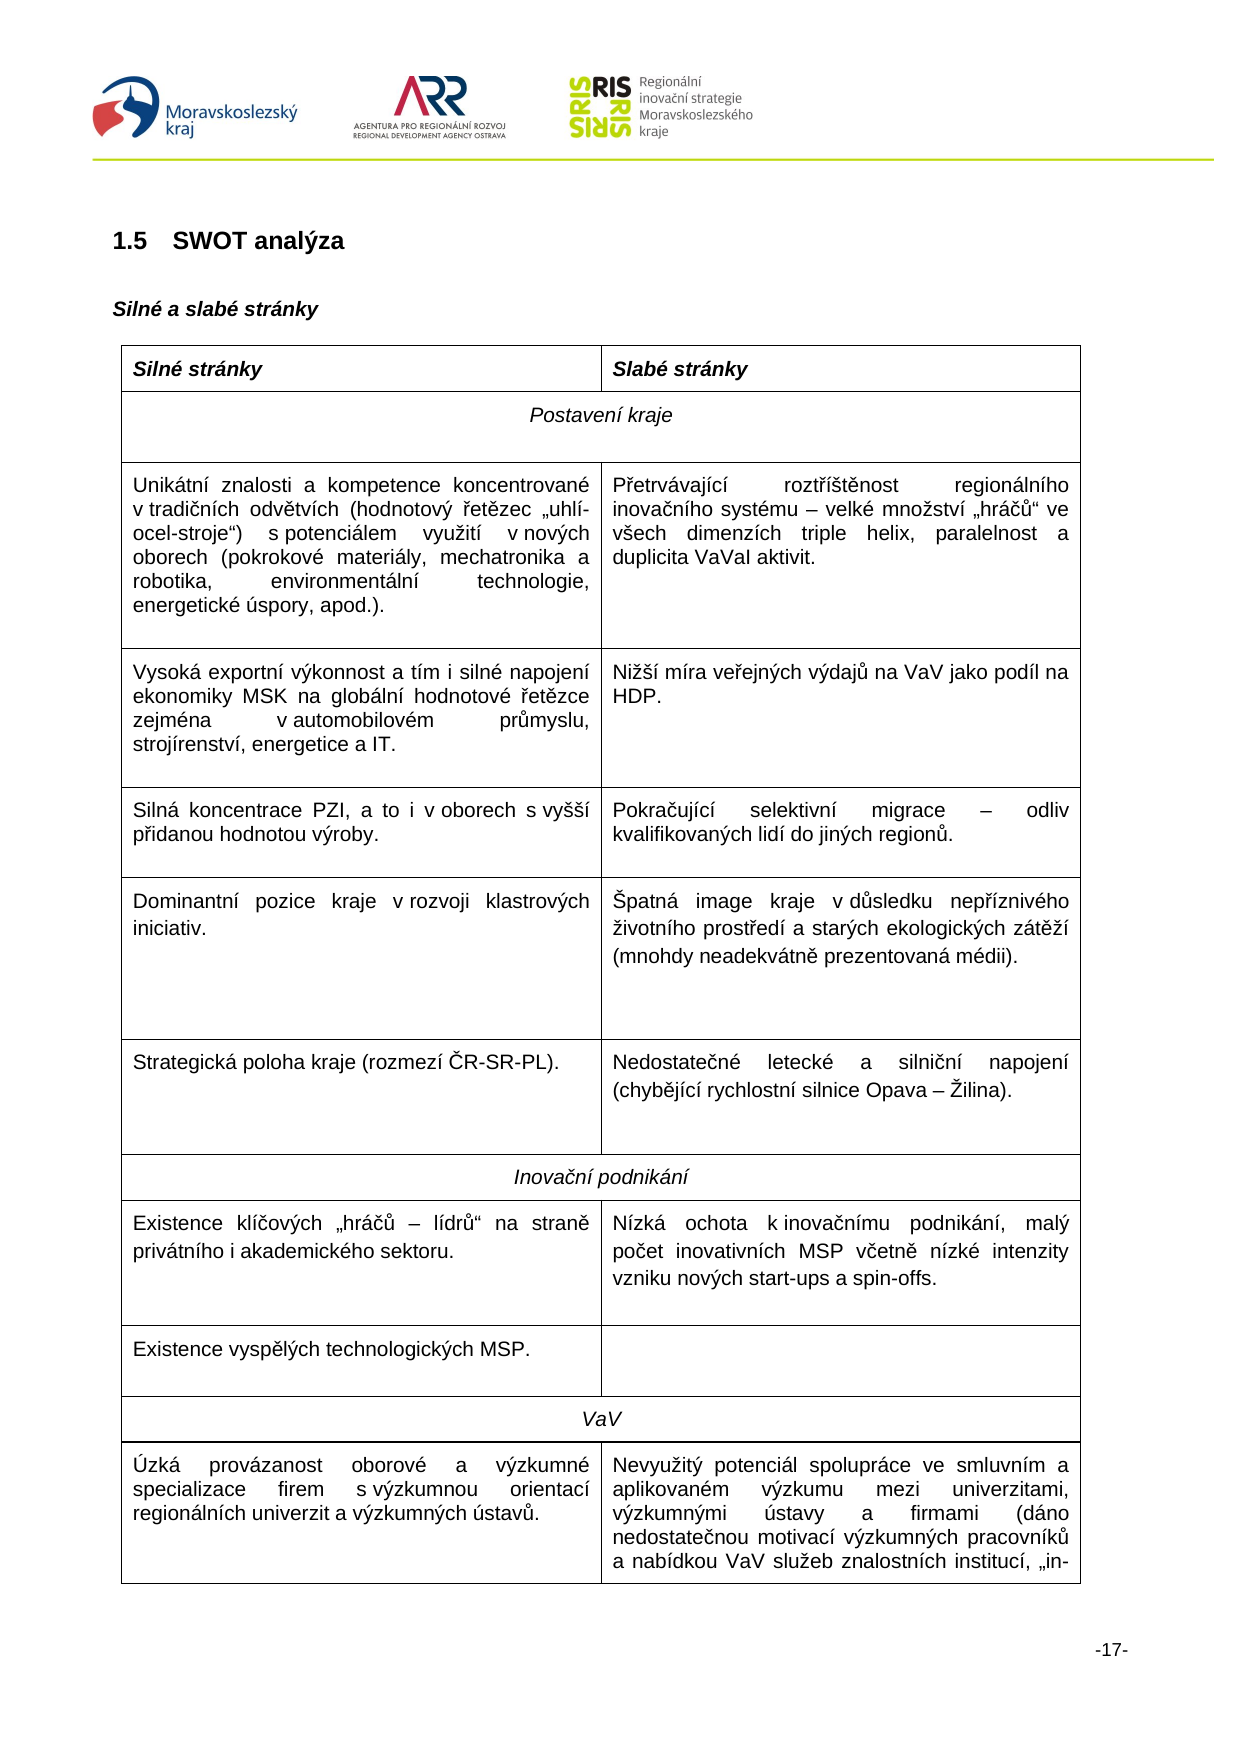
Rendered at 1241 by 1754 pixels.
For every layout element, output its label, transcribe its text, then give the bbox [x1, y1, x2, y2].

table_cell Nízká ochota k inovačnímu podnikání, malý počet inovativních MSP včetně nízké intenzity vzniku nových start-ups a spin-offs. [602, 1201, 1080, 1325]
table_cell [602, 1326, 1080, 1396]
table_cell Nižší míra veřejných výdajů na VaV jako podíl na HDP. [602, 649, 1080, 787]
table_cell Existence klíčových „hráčů – lídrů“ na straně privátního i akademického sektoru. [122, 1201, 601, 1325]
table_header Silné stránky [122, 346, 601, 391]
table_cell Existence vyspělých technologických MSP. [122, 1326, 601, 1396]
table_cell Strategická poloha kraje (rozmezí ČR-SR-PL). [122, 1040, 601, 1154]
table_cell Špatná image kraje v důsledku nepříznivého životního prostředí a starých ekologických zátěží (mnohdy neadekvátně prezentovaná médii). [602, 878, 1080, 1039]
subtitle SWOT analýza [112, 226, 1128, 255]
table_cell Silná koncentrace PZI, a to i v oborech s vyšší přidanou hodnotou výroby. [122, 788, 601, 877]
table_cell Postavení kraje [122, 392, 1080, 462]
table_cell Nedostatečné letecké a silniční napojení (chybějící rychlostní silnice Opava – Žilina). [602, 1040, 1080, 1154]
table_cell Inovační podnikání [122, 1155, 1080, 1199]
table_cell Unikátní znalosti a kompetence koncentrované v tradičních odvětvích (hodnotový řetězec „uhlí-ocel-stroje“) s potenciálem využití v nových oborech (pokrokové materiály, mechatronika a robotika, environmentální technologie, energetické úspory, apod.). [122, 463, 601, 648]
table_cell Úzká provázanost oborové a výzkumné specializace firem s výzkumnou orientací regionálních univerzit a výzkumných ústavů. [122, 1443, 601, 1583]
picture [92, 76, 1214, 161]
table_cell Pokračující selektivní migrace – odliv kvalifikovaných lidí do jiných regionů. [602, 788, 1080, 877]
text Silné a slabé stránky [112, 297, 1128, 321]
table_cell Přetrvávající roztříštěnost regionálního inovačního systému – velké množství „hráčů“ ve všech dimenzích triple helix, paralelnost a duplicita VaVaI aktivit. [602, 463, 1080, 648]
table_cell Vysoká exportní výkonnost a tím i silné napojení ekonomiky MSK na globální hodnotové řetězce zejména v automobilovém průmyslu, strojírenství, energetice a IT. [122, 649, 601, 787]
table_header Slabé stránky [602, 346, 1080, 391]
table_cell VaV [122, 1397, 1080, 1441]
table_cell Dominantní pozice kraje v rozvoji klastrových iniciativ. [122, 878, 601, 1039]
